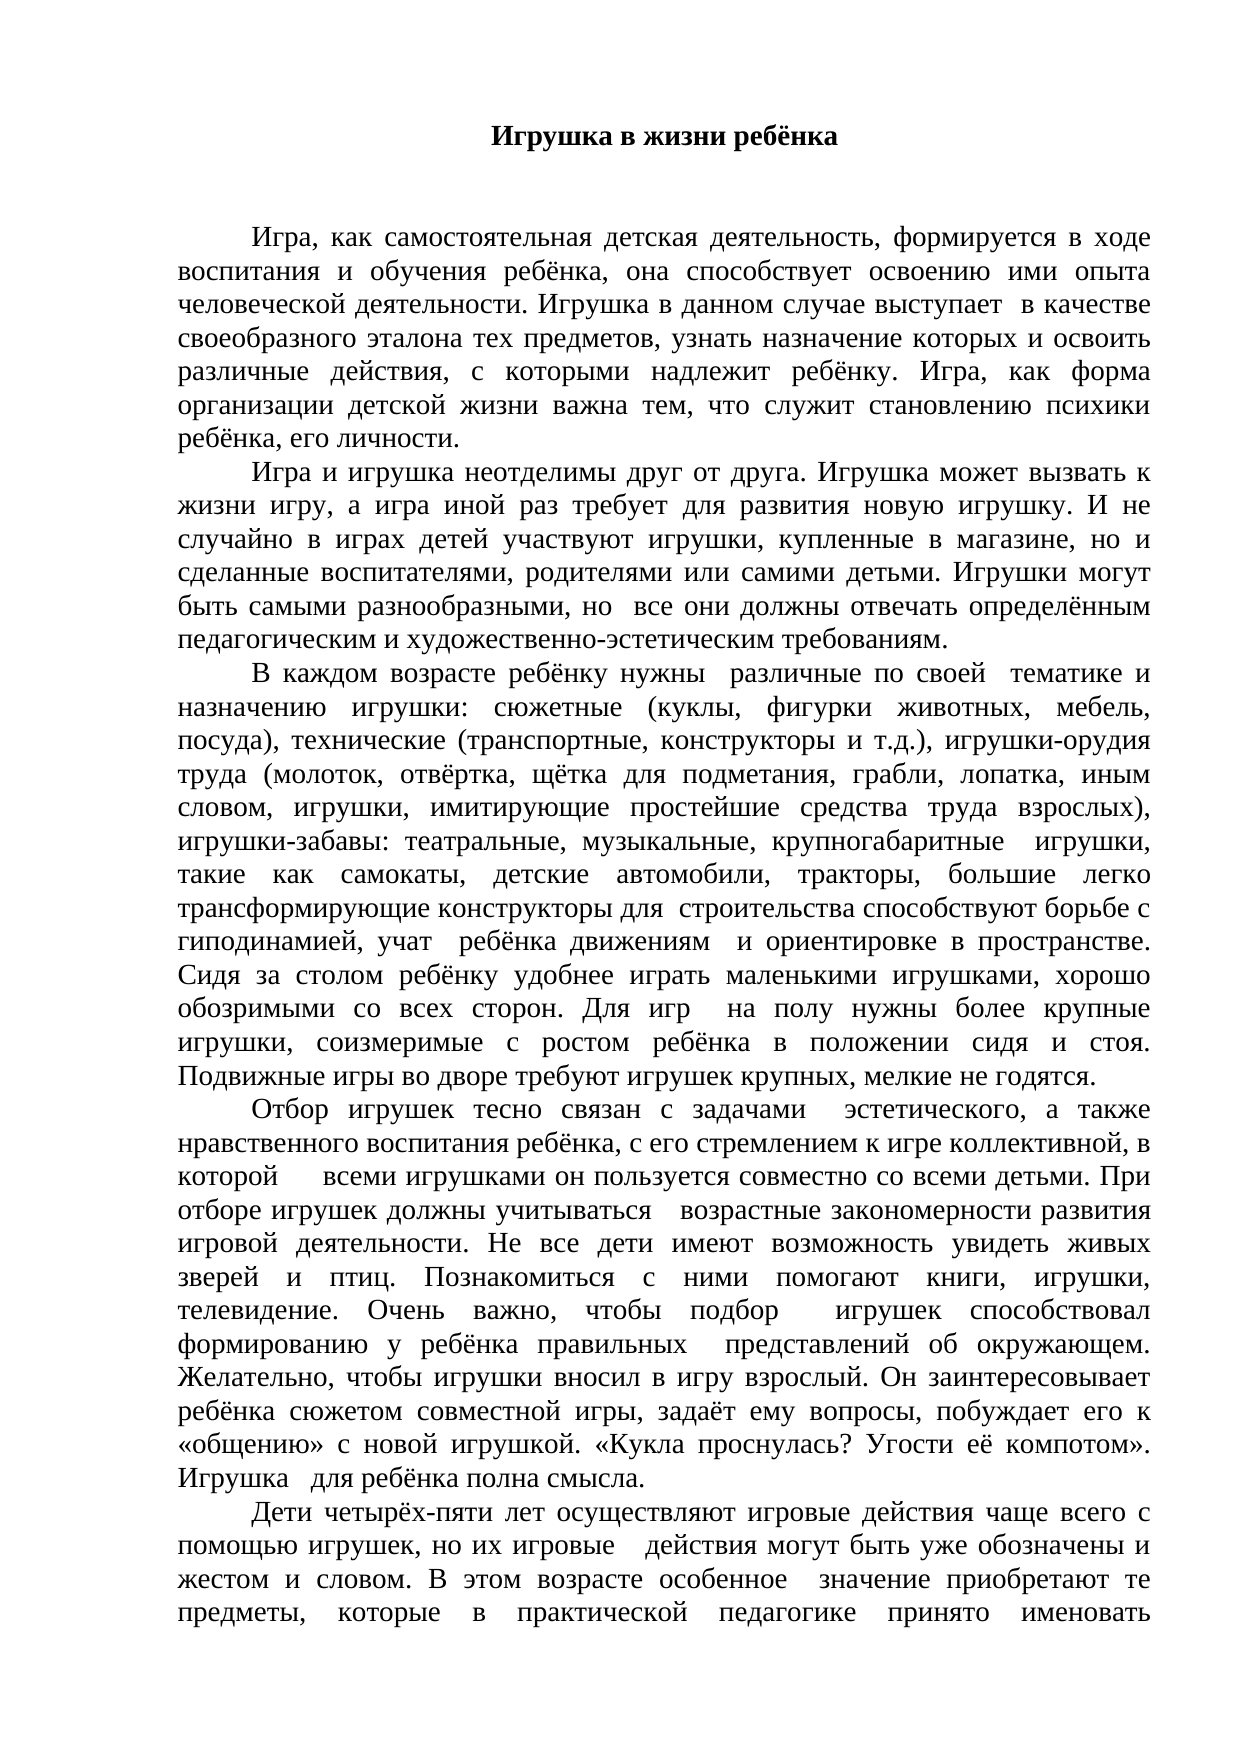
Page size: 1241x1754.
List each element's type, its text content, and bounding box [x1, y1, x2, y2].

text Игра и игрушка неотделимы друг от друга. Игрушка может вызвать к жизни игру, а игра иной раз требует для развития новую игрушку. И не случайно в играх детей участвуют игрушки, купленные в магазине, но и сделанные воспитателями, родителями или самими детьми. Игрушки могут быть самыми разнообразными, но все они должны отвечать определённым педагогическим и художественно-эстетическим требованиям. [177, 454, 1152, 655]
text Игра, как самостоятельная детская деятельность, формируется в ходе воспитания и обучения ребёнка, она способствует освоению ими опыта человеческой деятельности. Игрушка в данном случае выступает в качестве своеобразного эталона тех предметов, узнать назначение которых и освоить различные действия, с которыми надлежит ребёнку. Игра, как форма организации детской жизни важна тем, что служит становлению психики ребёнка, его личности. [177, 219, 1152, 454]
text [177, 1494, 1152, 1628]
text Отбор игрушек тесно связан с задачами эстетического, а также нравственного воспитания ребёнка, с его стремлением к игре коллективной, в которой всеми игрушками он пользуется совместно со всеми детьми. При отборе игрушек должны учитываться возрастные закономерности развития игровой деятельности. Не все дети имеют возможность увидеть живых зверей и птиц. Познакомиться с ними помогают книги, игрушки, телевидение. Очень важно, чтобы подбор игрушек способствовал формированию у ребёнка правильных представлений об окружающем. Желательно, чтобы игрушки вносил в игру взрослый. Он заинтересовывает ребёнка сюжетом совместной игры, задаёт ему вопросы, побуждает его к «общению» с новой игрушкой. «Кукла проснулась? Угости её компотом». Игрушка для ребёнка полна смысла. [177, 1091, 1152, 1494]
text В каждом возрасте ребёнку нужны различные по своей тематике и назначению игрушки: сюжетные (куклы, фигурки животных, мебель, посуда), технические (транспортные, конструкторы и т.д.), игрушки-орудия труда (молоток, отвёртка, щётка для подметания, грабли, лопатка, иным словом, игрушки, имитирующие простейшие средства труда взрослых), игрушки-забавы: театральные, музыкальные, крупногабаритные игрушки, такие как самокаты, детские автомобили, тракторы, большие легко трансформирующие конструкторы для строительства способствуют борьбе с гиподинамией, учат ребёнка движениям и ориентировке в пространстве. Сидя за столом ребёнку удобнее играть маленькими игрушками, хорошо обозримыми со всех сторон. Для игр на полу нужны более крупные игрушки, соизмеримые с ростом ребёнка в положении сидя и стоя. Подвижные игры во дворе требуют игрушек крупных, мелкие не годятся. [177, 655, 1152, 1091]
text Игрушка в жизни ребёнка [177, 118, 1152, 152]
